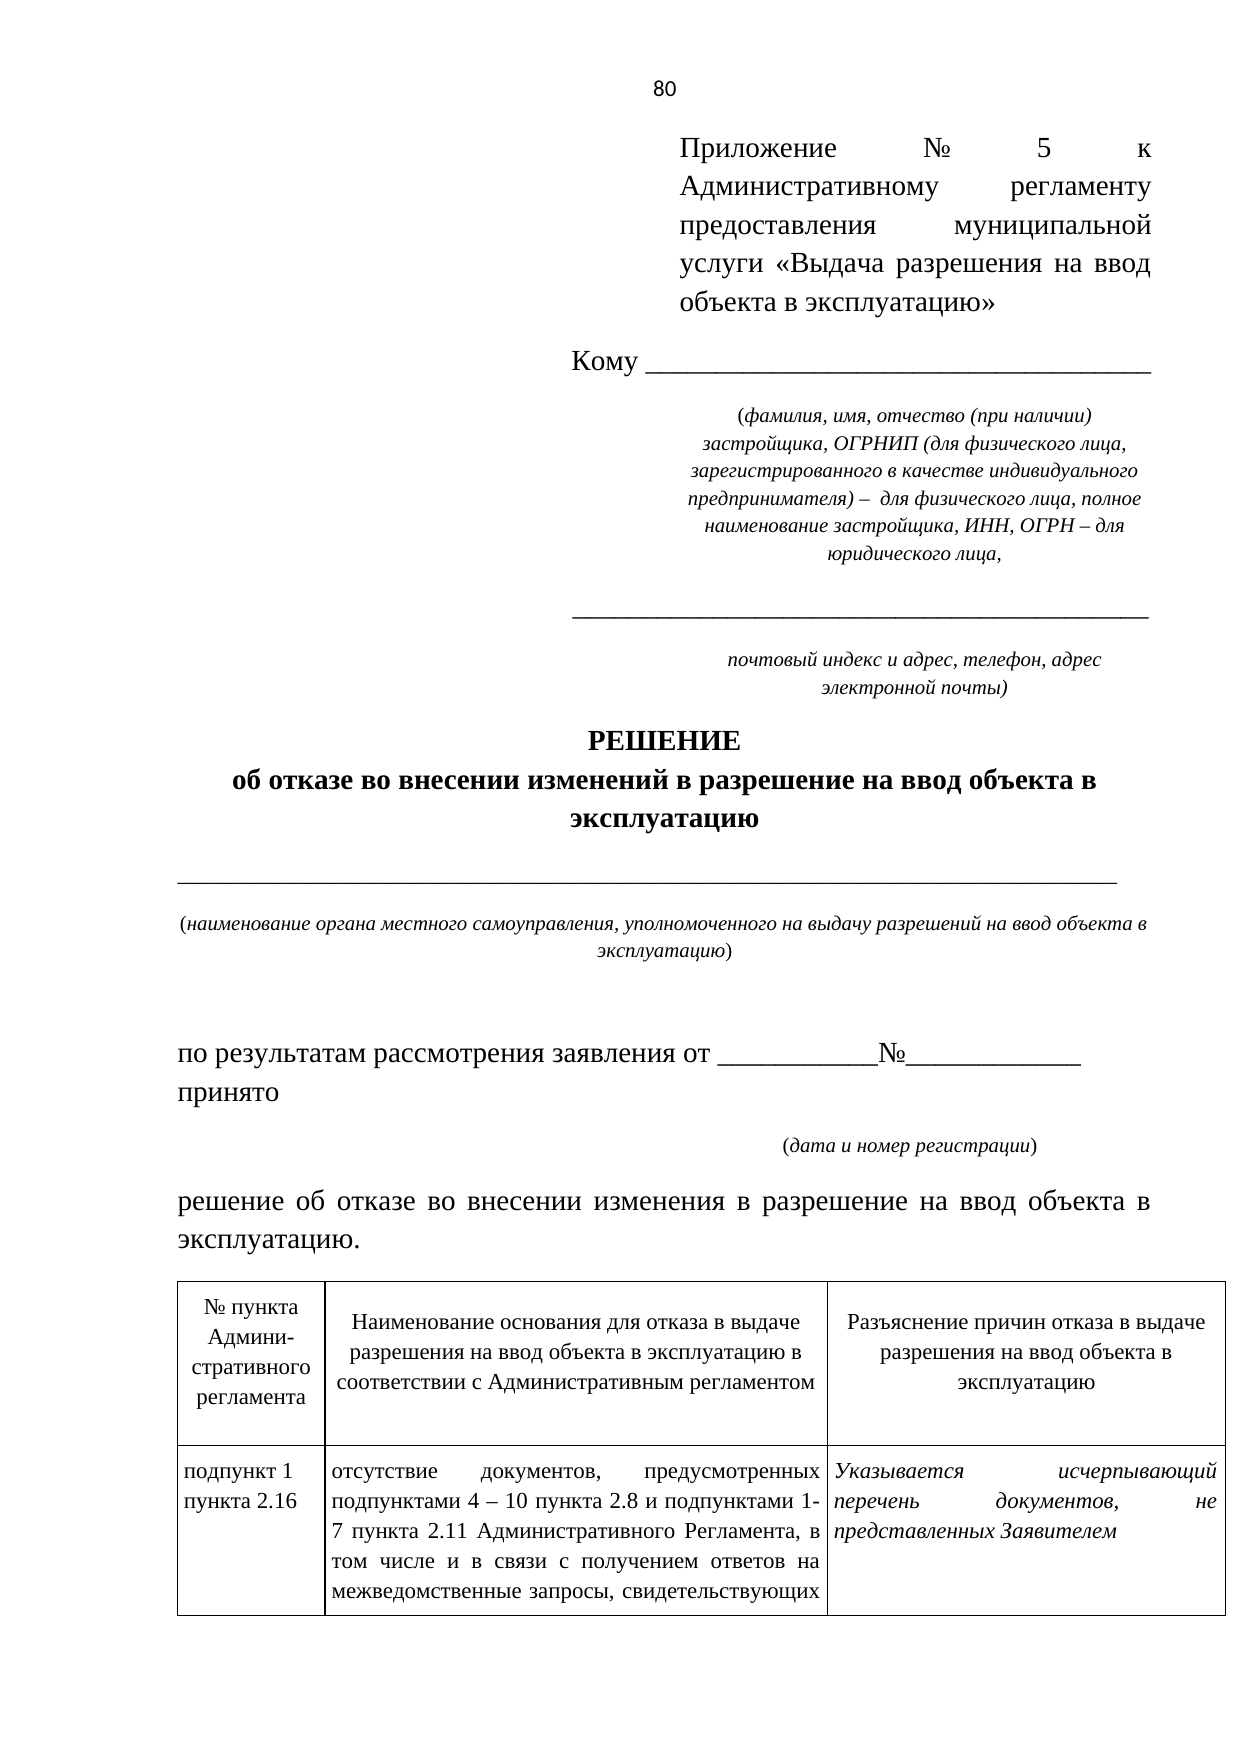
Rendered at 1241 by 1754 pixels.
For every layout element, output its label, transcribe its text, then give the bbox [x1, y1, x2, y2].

table_header Разъяснение причин отказа в выдаче разрешения на ввод объекта в эксплуатацию [828, 1282, 1225, 1445]
text (наименование органа местного самоуправления, уполномоченного на выдачу разрешений на ввод объекта в эксплуатацию) [177, 911, 1152, 962]
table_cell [178, 1446, 324, 1614]
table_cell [326, 1446, 827, 1614]
text __________________________________________________________________________________ [177, 860, 1152, 886]
text по результатам рассмотрения заявления от ___________№____________ принято [177, 1035, 1152, 1107]
text (фамилия, имя, отчество (при наличии) застройщика, ОГРНИП (для физического лица, зарегистрированного в качестве индивидуального предпринимателя) – для физического лица, полное наименование застройщика, ИНН, ОГРН – для юридического лица, [679, 403, 1152, 565]
text решение об отказе во внесении изменения в разрешение на ввод объекта в эксплуатацию. [177, 1183, 1152, 1255]
text РЕШЕНИЕ об отказе во внесении изменений в разрешение на ввод объекта в эксплуатацию [177, 723, 1152, 834]
text почтовый индекс и адрес, телефон, адрес электронной почты) [679, 647, 1152, 699]
table_header Наименование основания для отказа в выдаче разрешения на ввод объекта в эксплуатацию в соответствии с Административным регламентом [326, 1282, 827, 1445]
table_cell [828, 1446, 1225, 1614]
text _________________________________________ [177, 589, 1152, 622]
text (дата и номер регистрации) [177, 1133, 1152, 1157]
table_header № пункта Админи-стративного регламента [178, 1282, 324, 1445]
text Приложение № 5 к Административному регламенту предоставления муниципальной услуги «Выдача разрешения на ввод объекта в эксплуатацию» [679, 130, 1152, 318]
text Кому ____________________________________ [177, 343, 1152, 377]
